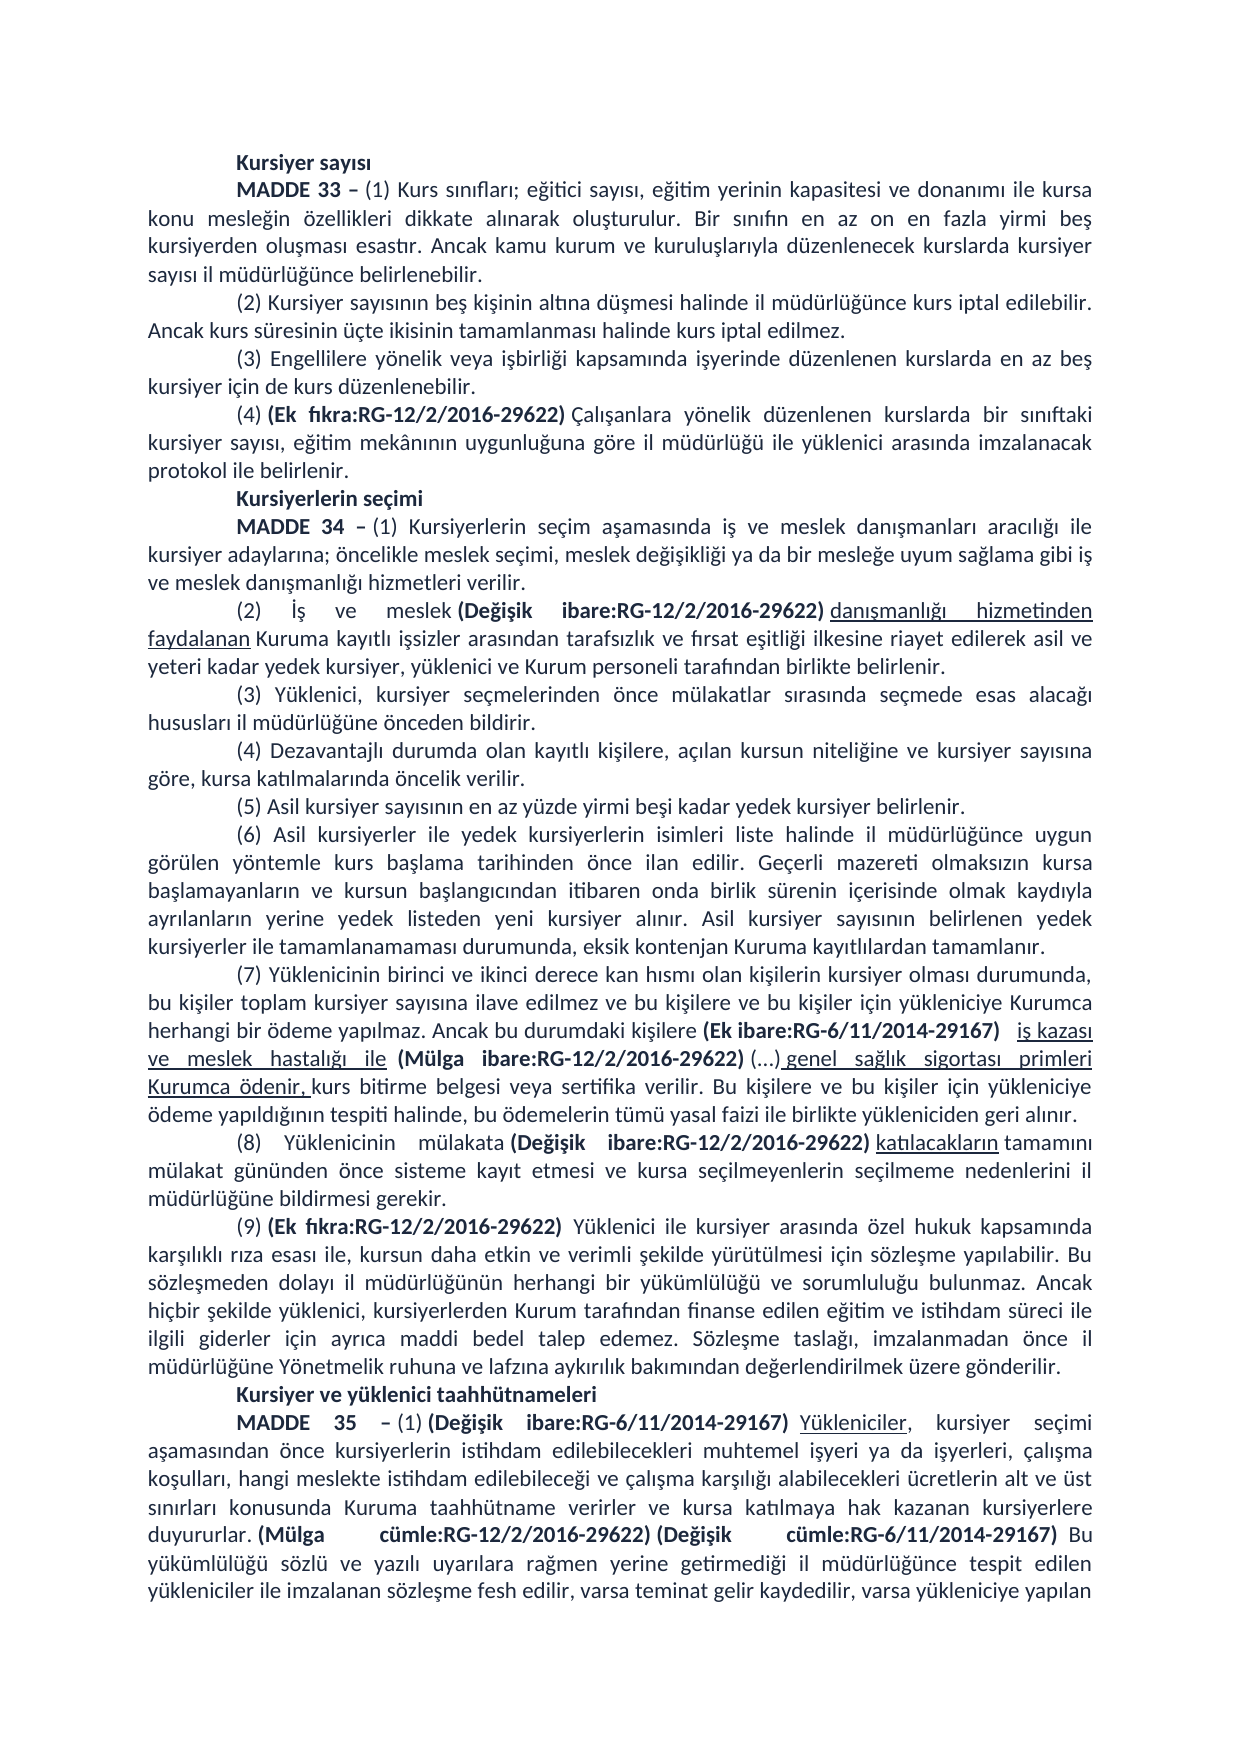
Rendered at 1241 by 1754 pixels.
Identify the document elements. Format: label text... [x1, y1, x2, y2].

text (4) Dezavantajlı durumda olan kayıtlı kişilere, açılan kursun niteliğine ve kursiyer sayısına göre, kursa katılmalarında öncelik verilir. [148, 736, 1093, 792]
text (4) (Ek fıkra:RG-12/2/2016-29622) Çalışanlara yönelik düzenlenen kurslarda bir sınıftaki kursiyer sayısı, eğitim mekânının uygunluğuna göre il müdürlüğü ile yüklenici arasında imzalanacak protokol ile belirlenir. [148, 400, 1093, 484]
text (2) Kursiyer sayısının beş kişinin altına düşmesi halinde il müdürlüğünce kurs iptal edilebilir. Ancak kurs süresinin üçte ikisinin tamamlanması halinde kurs iptal edilmez. [148, 288, 1093, 344]
text MADDE 33 – (1) Kurs sınıfları; eğitici sayısı, eğitim yerinin kapasitesi ve donanımı ile kursa konu mesleğin özellikleri dikkate alınarak oluşturulur. Bir sınıfın en az on en fazla yirmi beş kursiyerden oluşması esastır. Ancak kamu kurum ve kuruluşlarıyla düzenlenecek kurslarda kursiyer sayısı il müdürlüğünce belirlenebilir. [148, 176, 1093, 288]
text (7) Yüklenicinin birinci ve ikinci derece kan hısmı olan kişilerin kursiyer olması durumunda, bu kişiler toplam kursiyer sayısına ilave edilmez ve bu kişilere ve bu kişiler için yükleniciye Kurumca herhangi bir ödeme yapılmaz. Ancak bu durumdaki kişilere (Ek ibare:RG-6/11/2014-29167) iş kazası ve meslek hastalığı ile (Mülga ibare:RG-12/2/2016-29622) (...) genel sağlık sigortası primleri Kurumca ödenir, kurs bitirme belgesi veya sertifika verilir. Bu kişilere ve bu kişiler için yükleniciye ödeme yapıldığının tespiti halinde, bu ödemelerin tümü yasal faizi ile birlikte yükleniciden geri alınır. [148, 960, 1093, 1128]
text Kursiyerlerin seçimi [148, 484, 1093, 512]
text MADDE 34 – (1) Kursiyerlerin seçim aşamasında iş ve meslek danışmanları aracılığı ile kursiyer adaylarına; öncelikle meslek seçimi, meslek değişikliği ya da bir mesleğe uyum sağlama gibi iş ve meslek danışmanlığı hizmetleri verilir. [148, 512, 1093, 596]
text (8) Yüklenicinin mülakata (Değişik ibare:RG-12/2/2016-29622) katılacakların tamamını mülakat gününden önce sisteme kayıt etmesi ve kursa seçilmeyenlerin seçilmeme nedenlerini il müdürlüğüne bildirmesi gerekir. [148, 1128, 1093, 1212]
text (3) Yüklenici, kursiyer seçmelerinden önce mülakatlar sırasında seçmede esas alacağı hususları il müdürlüğüne önceden bildirir. [148, 680, 1093, 736]
text Kursiyer sayısı [148, 148, 1093, 176]
text Kursiyer ve yüklenici taahhütnameleri [148, 1381, 1093, 1408]
text (6) Asil kursiyerler ile yedek kursiyerlerin isimleri liste halinde il müdürlüğünce uygun görülen yöntemle kurs başlama tarihinden önce ilan edilir. Geçerli mazereti olmaksızın kursa başlamayanların ve kursun başlangıcından itibaren onda birlik sürenin içerisinde olmak kaydıyla ayrılanların yerine yedek listeden yeni kursiyer alınır. Asil kursiyer sayısının belirlenen yedek kursiyerler ile tamamlanamaması durumunda, eksik kontenjan Kuruma kayıtlılardan tamamlanır. [148, 820, 1093, 960]
text (2) İş ve meslek (Değişik ibare:RG-12/2/2016-29622) danışmanlığı hizmetinden faydalanan Kuruma kayıtlı işsizler arasından tarafsızlık ve fırsat eşitliği ilkesine riayet edilerek asil ve yeteri kadar yedek kursiyer, yüklenici ve Kurum personeli tarafından birlikte belirlenir. [148, 596, 1093, 680]
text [148, 1408, 1093, 1605]
text (3) Engellilere yönelik veya işbirliği kapsamında işyerinde düzenlenen kurslarda en az beş kursiyer için de kurs düzenlenebilir. [148, 344, 1093, 400]
text (9) (Ek fıkra:RG-12/2/2016-29622) Yüklenici ile kursiyer arasında özel hukuk kapsamında karşılıklı rıza esası ile, kursun daha etkin ve verimli şekilde yürütülmesi için sözleşme yapılabilir. Bu sözleşmeden dolayı il müdürlüğünün herhangi bir yükümlülüğü ve sorumluluğu bulunmaz. Ancak hiçbir şekilde yüklenici, kursiyerlerden Kurum tarafından finanse edilen eğitim ve istihdam süreci ile ilgili giderler için ayrıca maddi bedel talep edemez. Sözleşme taslağı, imzalanmadan önce il müdürlüğüne Yönetmelik ruhuna ve lafzına aykırılık bakımından değerlendirilmek üzere gönderilir. [148, 1212, 1093, 1381]
text (5) Asil kursiyer sayısının en az yüzde yirmi beşi kadar yedek kursiyer belirlenir. [148, 792, 1093, 820]
